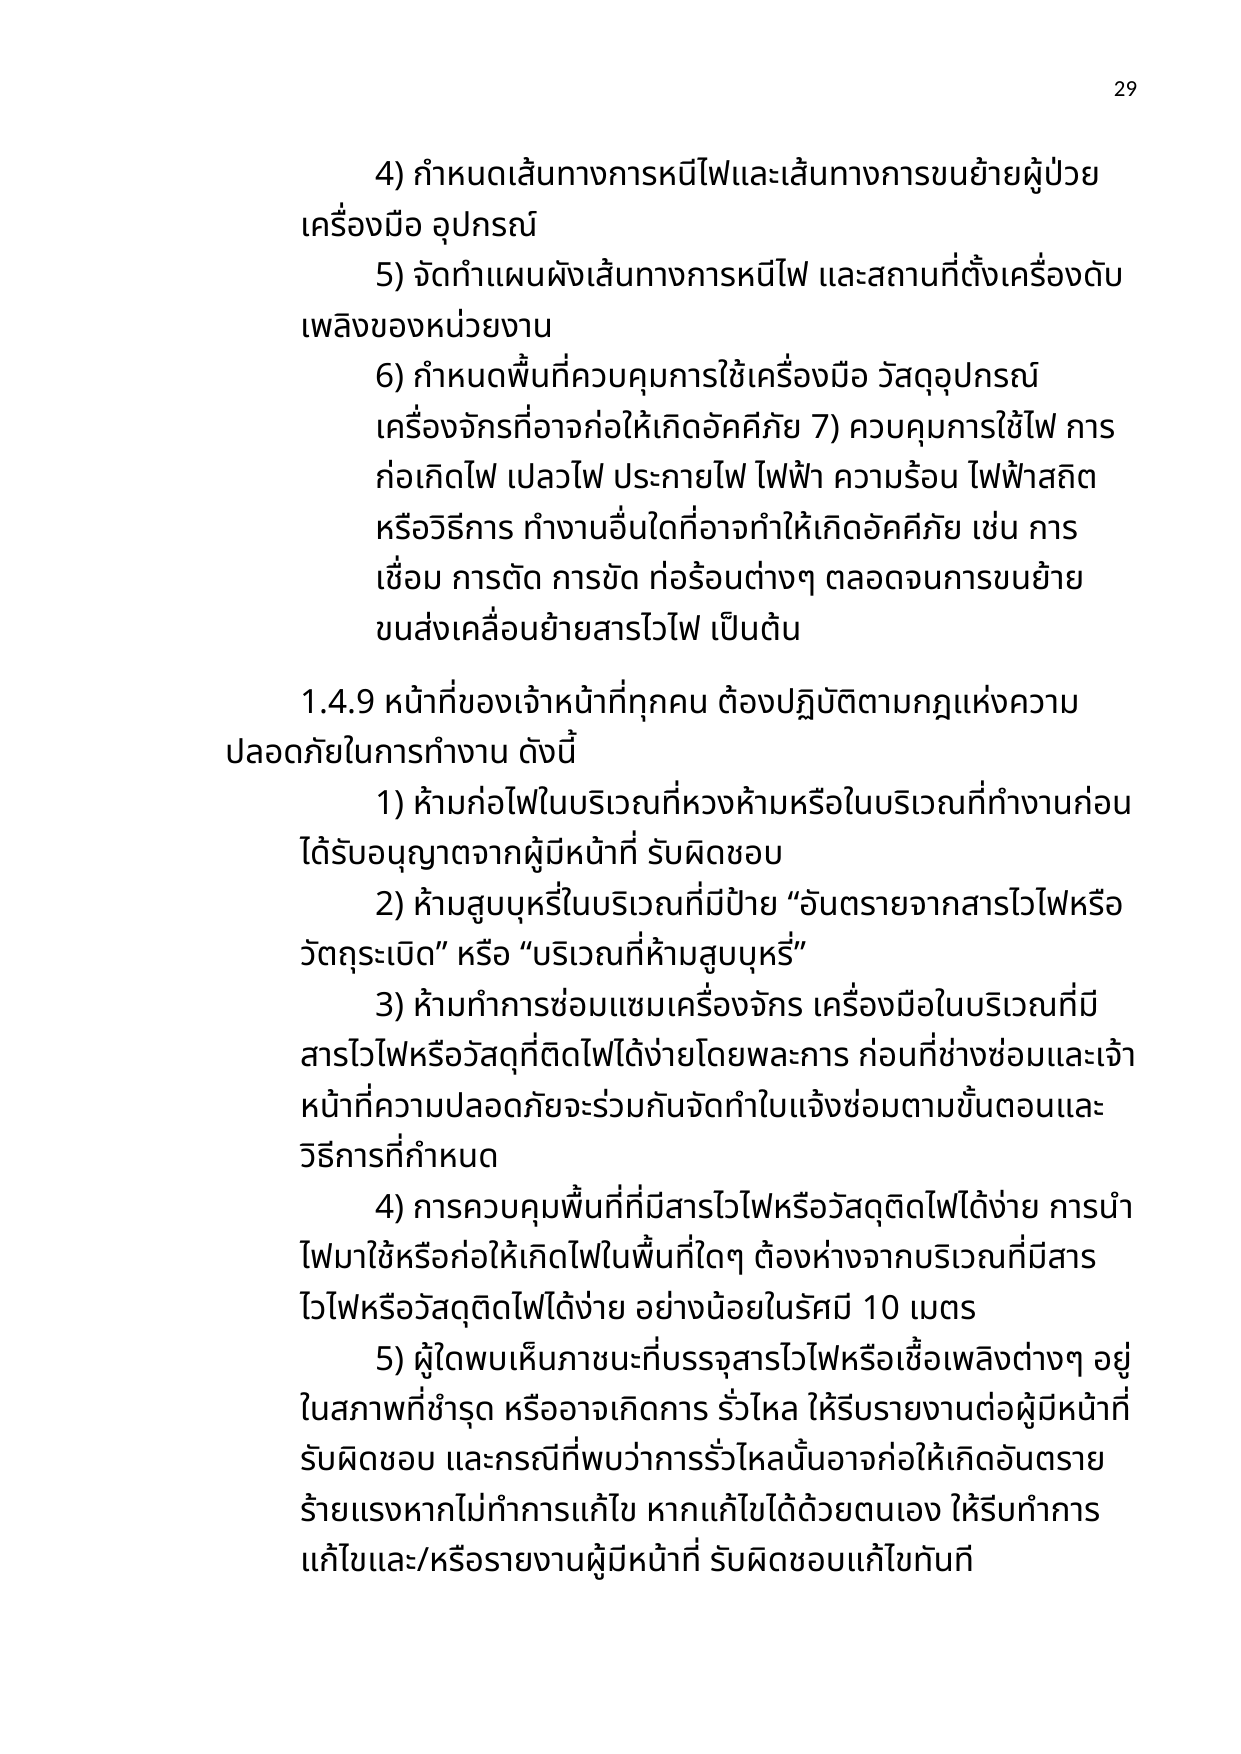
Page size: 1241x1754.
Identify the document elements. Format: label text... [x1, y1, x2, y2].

text 5) ผู้ใดพบเห็นภาชนะที่บรรจุสารไวไฟหรือเชื้อเพลิงต่างๆ อยู่ในสภาพที่ชำรุด หรืออาจเกิดการ รั่วไหล ให้รีบรายงานต่อผู้มีหน้าที่รับผิดชอบ และกรณีที่พบว่าการรั่วไหลนั้นอาจก่อให้เกิดอันตราย ร้ายแรงหากไม่ทำการแก้ไข หากแก้ไขได้ด้วยตนเอง ให้รีบทำการแก้ไขและ/หรือรายงานผู้มีหน้าที่ รับผิดชอบแก้ไขทันที [300, 1334, 1137, 1587]
text 6) กำหนดพื้นที่ควบคุมการใช้เครื่องมือ วัสดุอุปกรณ์ เครื่องจักรที่อาจก่อให้เกิดอัคคีภัย 7) ควบคุมการใช้ไฟ การก่อเกิดไฟ เปลวไฟ ประกายไฟ ไฟฟ้า ความร้อน ไฟฟ้าสถิต หรือวิธีการ ทำงานอื่นใดที่อาจทำให้เกิดอัคคีภัย เช่น การเชื่อม การตัด การขัด ท่อร้อนต่างๆ ตลอดจนการขนย้าย ขนส่งเคลื่อนย้ายสารไวไฟ เป็นต้น [375, 352, 1137, 655]
text 1) ห้ามก่อไฟในบริเวณที่หวงห้ามหรือในบริเวณที่ทำงานก่อนได้รับอนุญาตจากผู้มีหน้าที่ รับผิดชอบ [300, 779, 1137, 880]
text 5) จัดทำแผนผังเส้นทางการหนีไฟ และสถานที่ตั้งเครื่องดับเพลิงของหน่วยงาน [300, 251, 1137, 352]
text 2) ห้ามสูบบุหรี่ในบริเวณที่มีป้าย “อันตรายจากสารไวไฟหรือวัตถุระเบิด” หรือ “บริเวณที่ห้ามสูบบุหรี่” [300, 880, 1137, 981]
text 3) ห้ามทำการซ่อมแซมเครื่องจักร เครื่องมือในบริเวณที่มีสารไวไฟหรือวัสดุที่ติดไฟได้ง่ายโดยพละการ ก่อนที่ช่างซ่อมและเจ้าหน้าที่ความปลอดภัยจะร่วมกันจัดทำใบแจ้งซ่อมตามขั้นตอนและวิธีการที่กำหนด [300, 981, 1137, 1183]
text 1.4.9 หน้าที่ของเจ้าหน้าที่ทุกคน ต้องปฏิบัติตามกฎแห่งความปลอดภัยในการทำงาน ดังนี้ [225, 678, 1137, 779]
text 4) กำหนดเส้นทางการหนีไฟและเส้นทางการขนย้ายผู้ป่วย เครื่องมือ อุปกรณ์ [300, 150, 1137, 251]
text 4) การควบคุมพื้นที่ที่มีสารไวไฟหรือวัสดุติดไฟได้ง่าย การนำไฟมาใช้หรือก่อให้เกิดไฟในพื้นที่ใดๆ ต้องห่างจากบริเวณที่มีสารไวไฟหรือวัสดุติดไฟได้ง่าย อย่างน้อยในรัศมี 10 เมตร [300, 1183, 1137, 1334]
